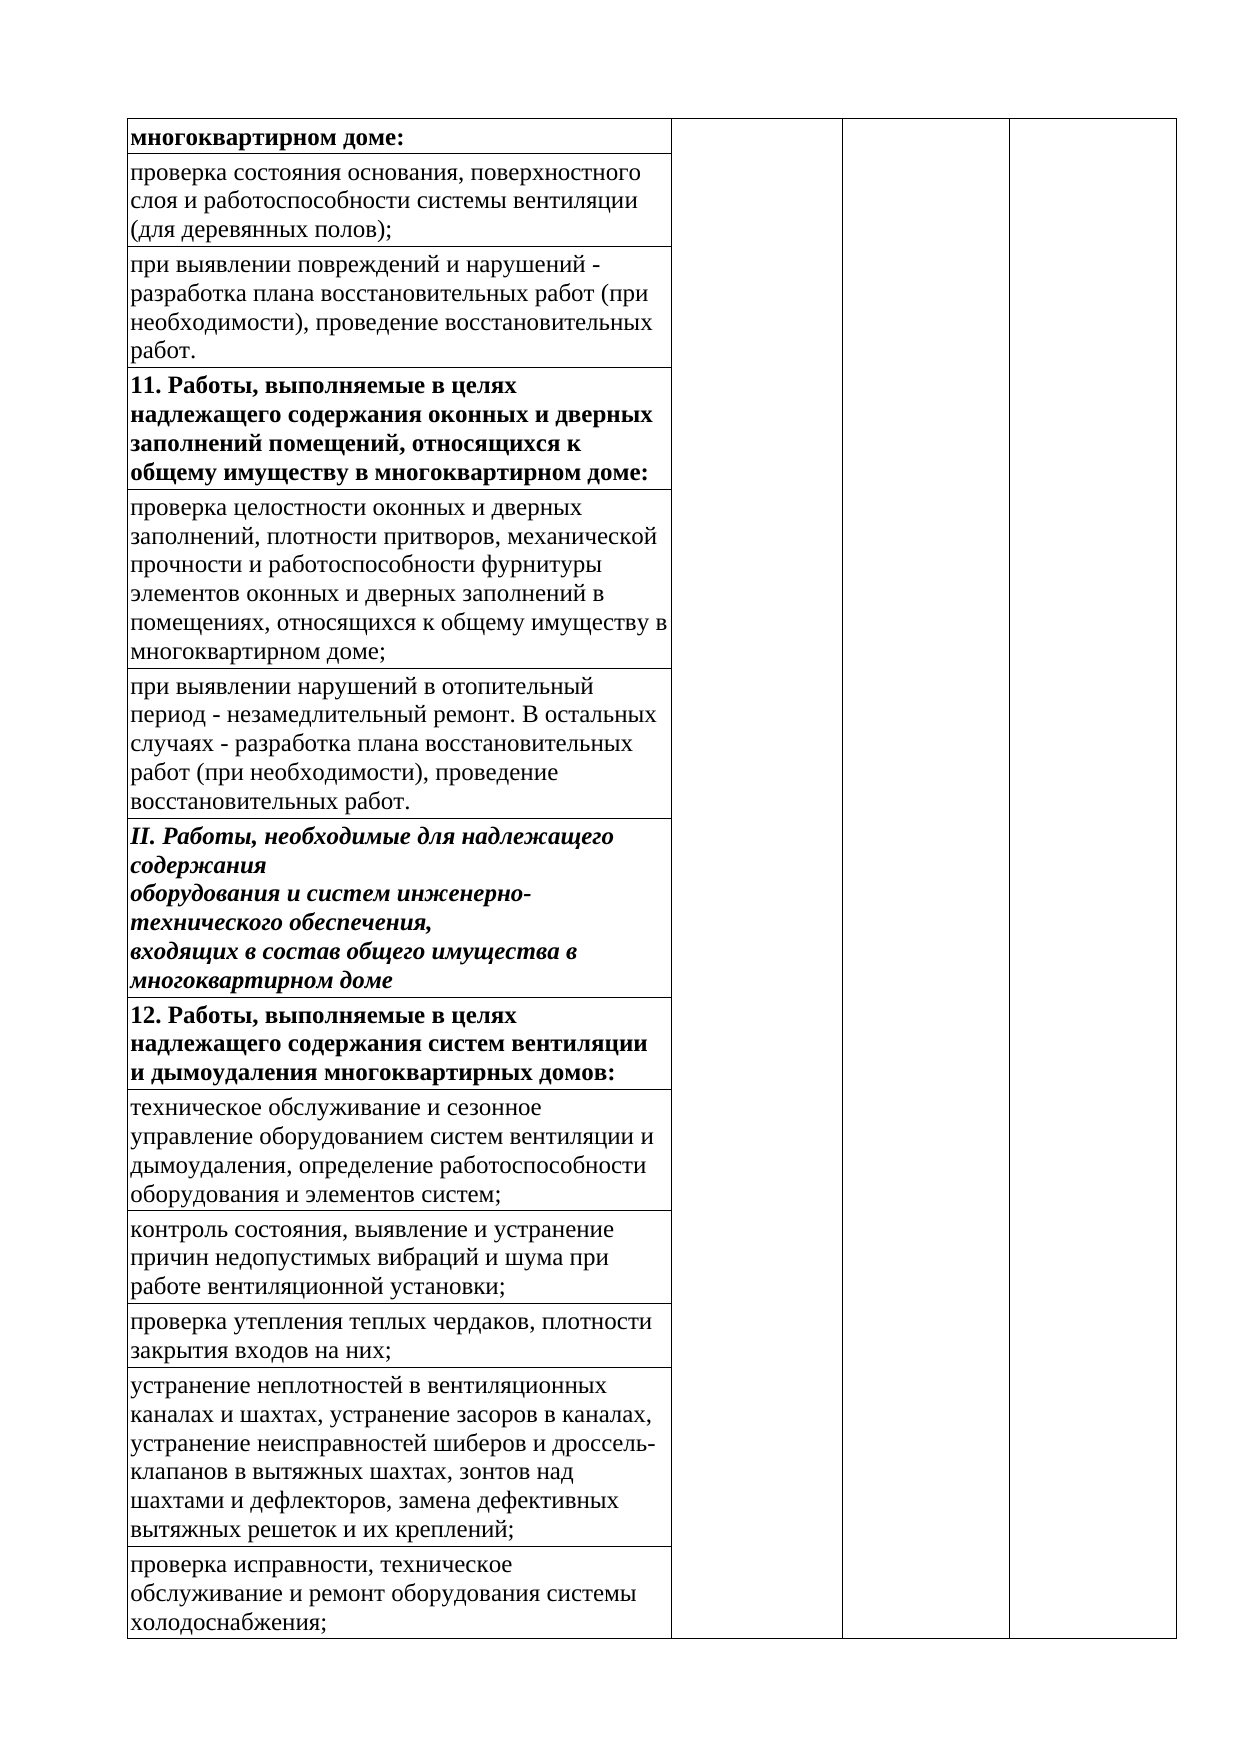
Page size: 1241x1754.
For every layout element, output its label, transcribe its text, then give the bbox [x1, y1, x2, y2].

table_cell контроль состояния, выявление и устранение причин недопустимых вибраций и шума при работе вентиляционной установки; [128, 1211, 671, 1303]
table_cell 12. Работы, выполняемые в целях надлежащего содержания систем вентиляции и дымоудаления многоквартирных домов: [128, 998, 671, 1089]
table_cell проверка целостности оконных и дверных заполнений, плотности притворов, механической прочности и работоспособности фурнитуры элементов оконных и дверных заполнений в помещениях, относящихся к общему имуществу в многоквартирном доме; [128, 490, 671, 667]
table_cell при выявлении нарушений в отопительный период - незамедлительный ремонт. В остальных случаях - разработка плана восстановительных работ (при необходимости), проведение восстановительных работ. [128, 669, 671, 817]
table_cell устранение неплотностей в вентиляционных каналах и шахтах, устранение засоров в каналах, устранение неисправностей шиберов и дроссель-клапанов в вытяжных шахтах, зонтов над шахтами и дефлекторов, замена дефективных вытяжных решеток и их креплений; [128, 1368, 671, 1546]
table_cell при выявлении повреждений и нарушений - разработка плана восстановительных работ (при необходимости), проведение восстановительных работ. [128, 247, 671, 367]
table_cell проверка утепления теплых чердаков, плотности закрытия входов на них; [128, 1304, 671, 1367]
table_cell проверка исправности, техническое обслуживание и ремонт оборудования системы холодоснабжения; [128, 1547, 671, 1638]
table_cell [128, 119, 671, 153]
table_cell проверка состояния основания, поверхностного слоя и работоспособности системы вентиляции (для деревянных полов); [128, 154, 671, 246]
table_cell 11. Работы, выполняемые в целях надлежащего содержания оконных и дверных заполнений помещений, относящихся к общему имуществу в многоквартирном доме: [128, 368, 671, 488]
table_cell II. Работы, необходимые для надлежащего содержания оборудования и систем инженерно-технического обеспечения, входящих в состав общего имущества в многоквартирном доме [128, 819, 671, 996]
table_cell техническое обслуживание и сезонное управление оборудованием систем вентиляции и дымоудаления, определение работоспособности оборудования и элементов систем; [128, 1090, 671, 1210]
